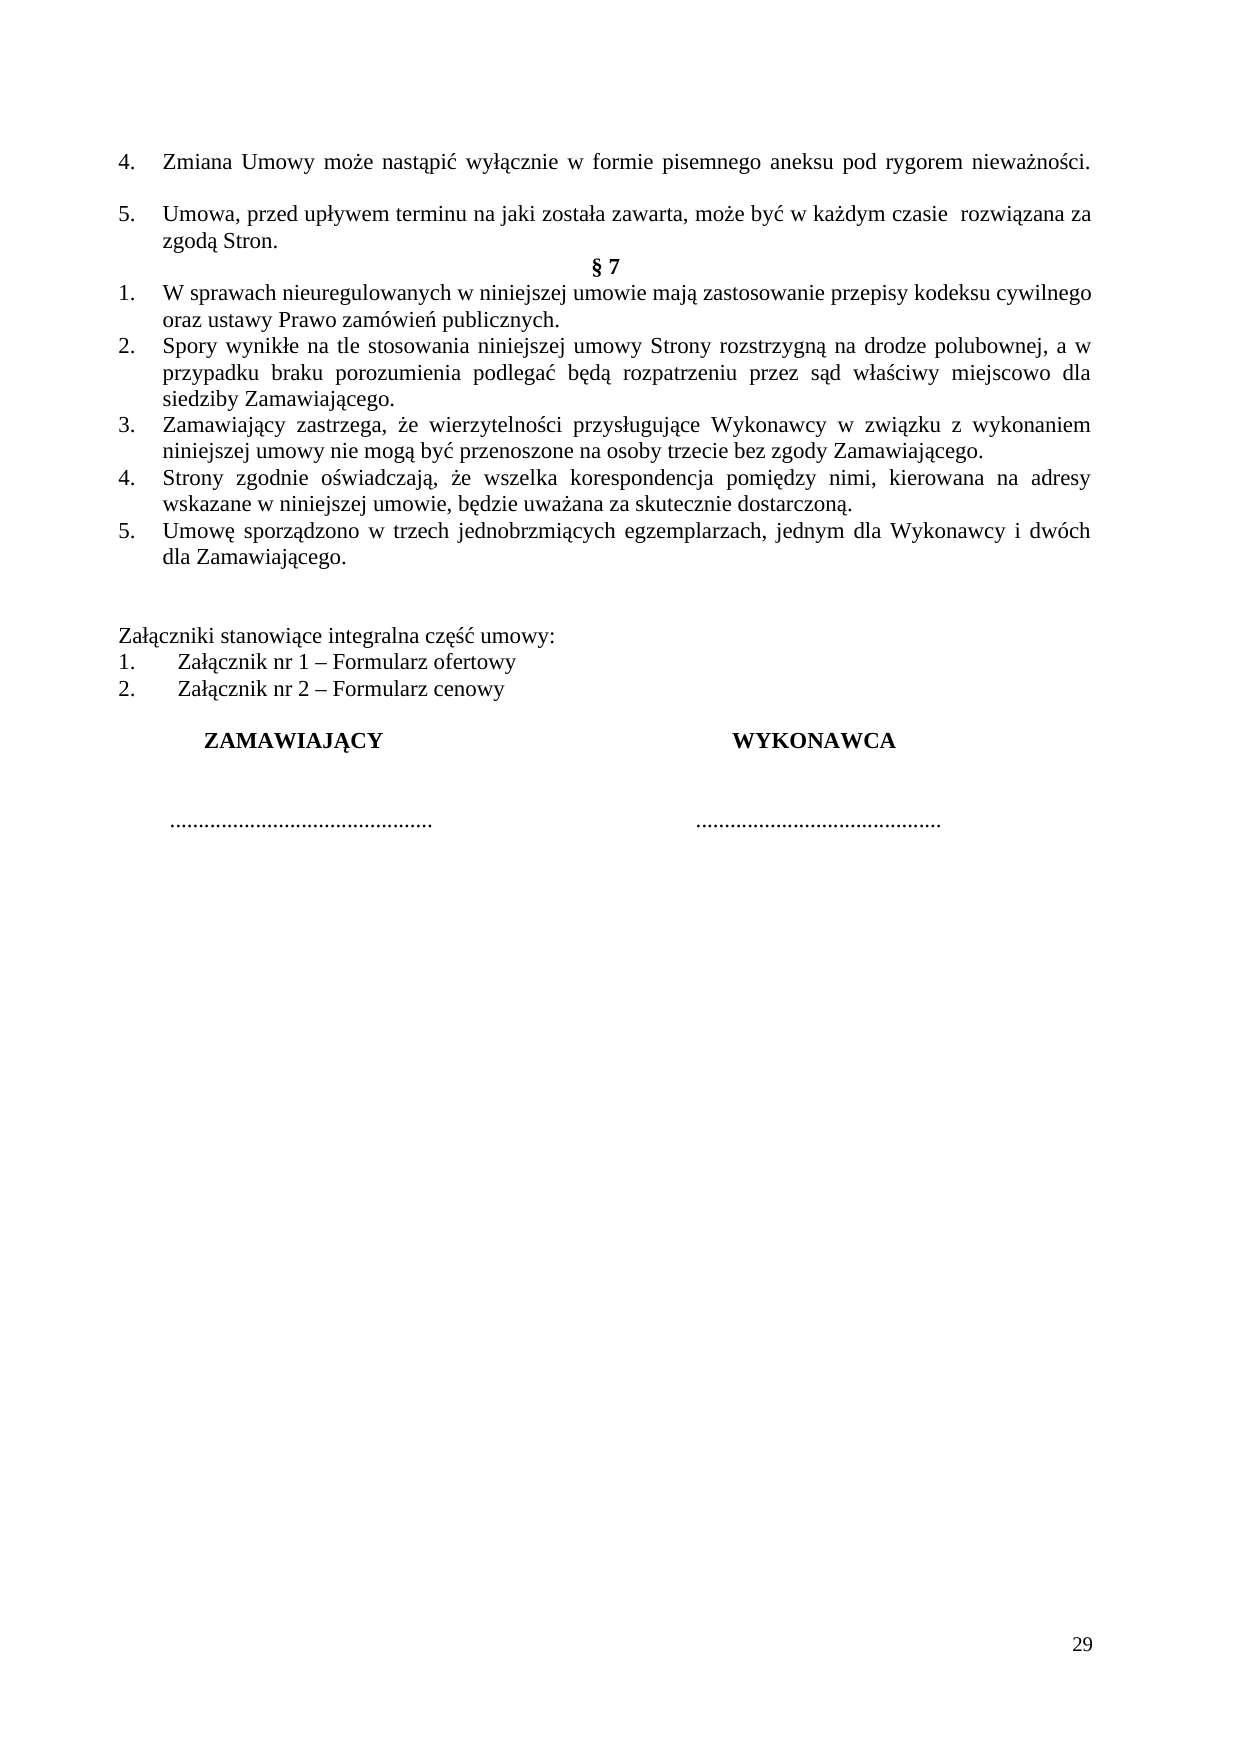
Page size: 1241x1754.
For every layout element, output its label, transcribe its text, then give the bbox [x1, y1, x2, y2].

list W sprawach nieuregulowanych w niniejszej umowie mają zastosowanie przepisy kodeksu cywilnego oraz ustawy Prawo zamówień publicznych. [118, 279, 1093, 332]
list Zamawiający zastrzega, że wierzytelności przysługujące Wykonawcy w związku z wykonaniem niniejszej umowy nie mogą być przenoszone na osoby trzecie bez zgody Zamawiającego. [118, 411, 1093, 464]
list Załącznik nr 1 – Formularz ofertowy [118, 648, 1093, 675]
list Spory wynikłe na tle stosowania niniejszej umowy Strony rozstrzygną na drodze polubownej, a w przypadku braku porozumienia podlegać będą rozpatrzeniu przez sąd właściwy miejscowo dla siedziby Zamawiającego. [118, 332, 1093, 411]
list Zmiana Umowy może nastąpić wyłącznie w formie pisemnego aneksu pod rygorem nieważności. ) skiego Ośrodka Pomocy Społecznej w Gdyni , [118, 148, 1093, 200]
text .............................................. ........................................... [118, 807, 1093, 833]
text Załączniki stanowiące integralna część umowy: [118, 622, 1093, 648]
list Strony zgodnie oświadczają, że wszelka korespondencja pomiędzy nimi, kierowana na adresy wskazane w niniejszej umowie, będzie uważana za skutecznie dostarczoną. [118, 464, 1093, 517]
text ZAMAWIAJĄCY WYKONAWCA [118, 727, 1093, 754]
list Umowa, przed upływem terminu na jaki została zawarta, może być w każdym czasie rozwiązana za zgodą Stron. [118, 200, 1093, 253]
list Załącznik nr 2 – Formularz cenowy [118, 675, 1093, 701]
text § 7 [118, 253, 1093, 279]
list Umowę sporządzono w trzech jednobrzmiących egzemplarzach, jednym dla Wykonawcy i dwóch dla Zamawiającego. [118, 517, 1093, 569]
